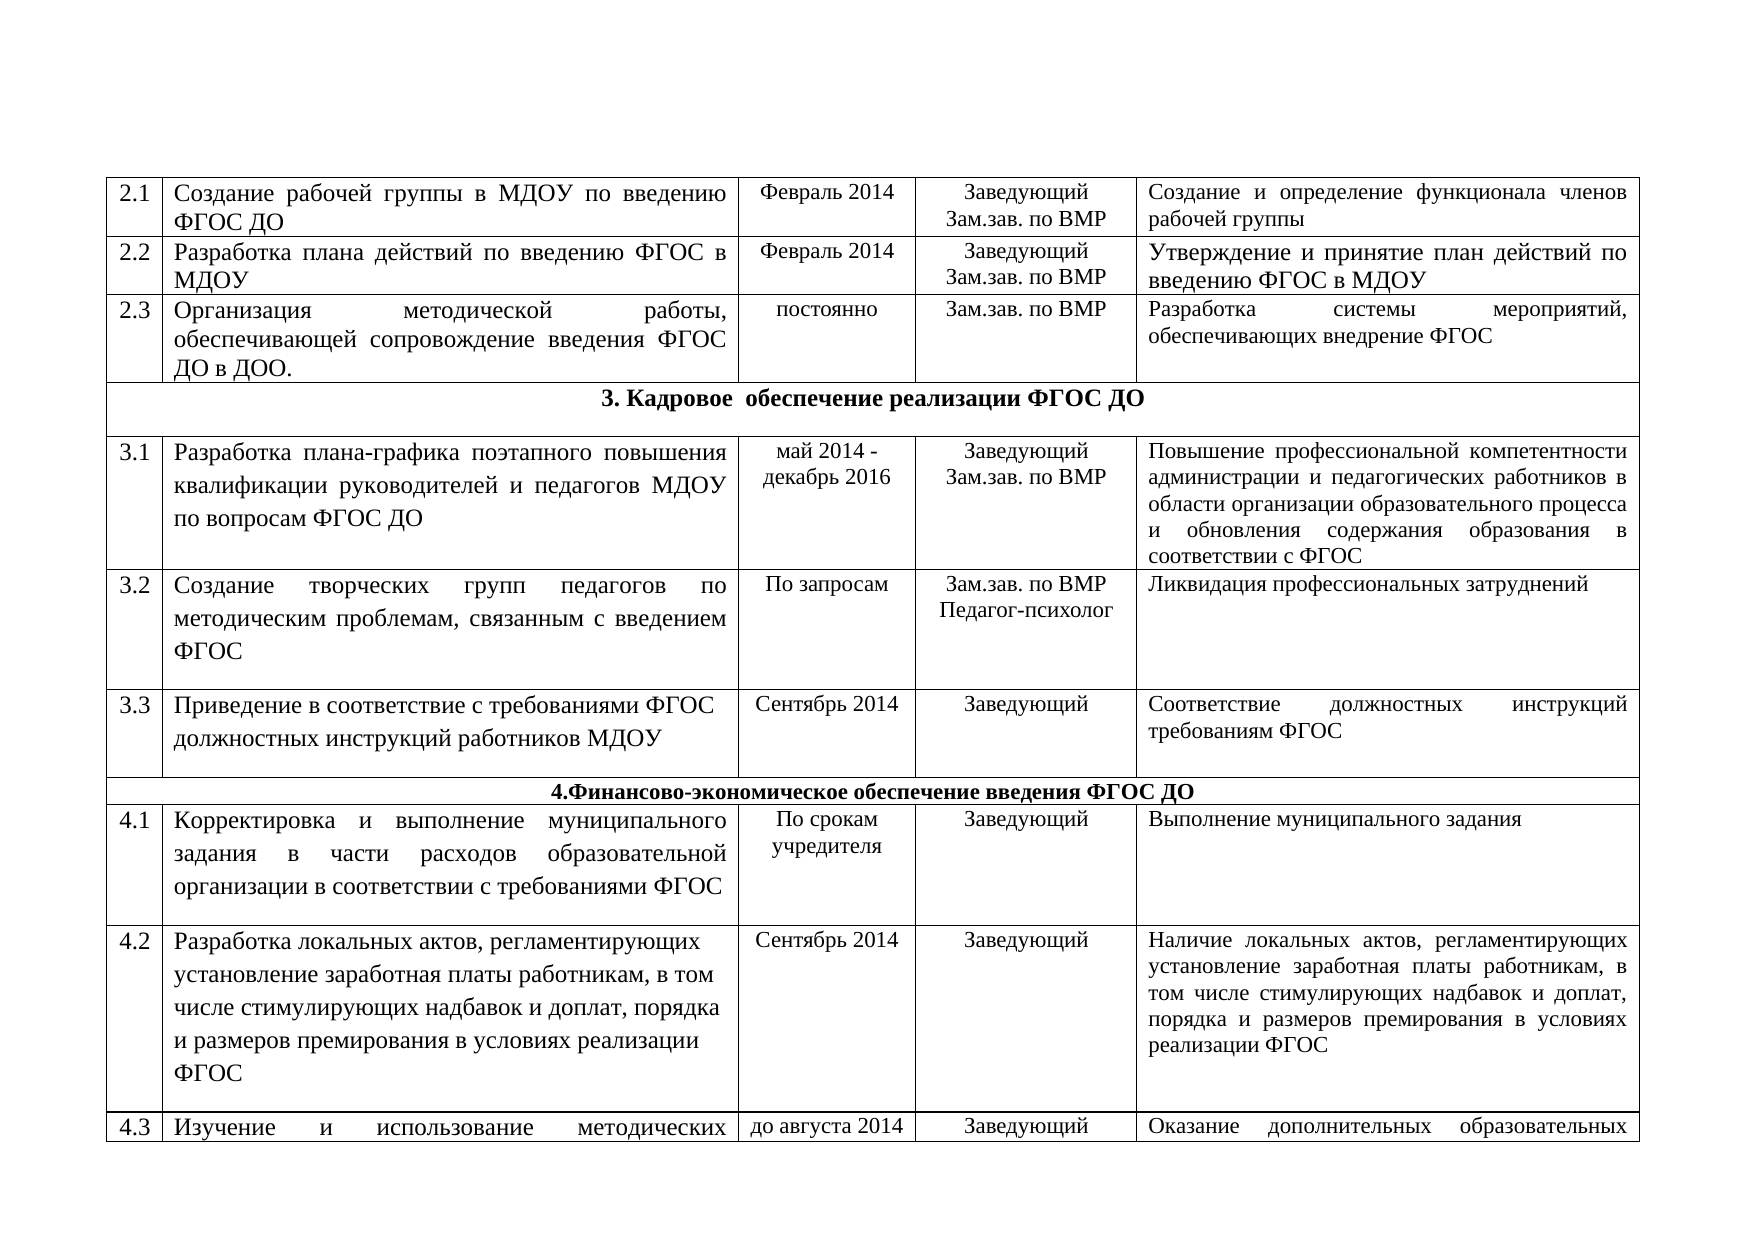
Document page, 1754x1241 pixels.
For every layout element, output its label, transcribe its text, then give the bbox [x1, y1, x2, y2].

table_cell Сентябрь 2014 [739, 926, 915, 1111]
table_cell Разработка плана действий по введению ФГОС в МДОУ [163, 237, 738, 294]
table_cell 2.3 [107, 295, 162, 382]
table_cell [163, 1113, 738, 1141]
table_cell Ликвидация профессиональных затруднений [1137, 570, 1639, 689]
table_cell 4.1 [107, 805, 162, 925]
table_cell Заведующий Зам.зав. по ВМР [916, 437, 1136, 569]
table_cell Приведение в соответствие с требованиями ФГОС должностных инструкций работников МДОУ [163, 690, 738, 777]
table_cell 2.2 [107, 237, 162, 294]
table_cell Сентябрь 2014 [739, 690, 915, 777]
table_cell Соответствие должностных инструкций требованиям ФГОС [1137, 690, 1639, 777]
table_cell Февраль 2014 [739, 237, 915, 294]
table_cell Заведующий [916, 926, 1136, 1111]
table_cell Заведующий [916, 805, 1136, 925]
table_cell Февраль 2014 [739, 178, 915, 236]
table_cell 3.3 [107, 690, 162, 777]
table_cell Создание творческих групп педагогов по методическим проблемам, связанным с введением ФГОС [163, 570, 738, 689]
table_cell Создание рабочей группы в МДОУ по введению ФГОС ДО [163, 178, 738, 236]
table_cell Организация методической работы, обеспечивающей сопровождение введения ФГОС ДО в ДОО. [163, 295, 738, 382]
table_cell Заведующий Зам.зав. по ВМР [916, 178, 1136, 236]
table_cell Разработка системы мероприятий, обеспечивающих внедрение ФГОС [1137, 295, 1639, 382]
table_cell 4.2 [107, 926, 162, 1111]
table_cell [916, 1113, 1136, 1141]
table_cell 3.2 [107, 570, 162, 689]
table_cell Разработка локальных актов, регламентирующих установление заработная платы работникам, в том числе стимулирующих надбавок и доплат, порядка и размеров премирования в условиях реализации ФГОС [163, 926, 738, 1111]
table_cell Выполнение муниципального задания [1137, 805, 1639, 925]
table_cell Создание и определение функционала членов рабочей группы [1137, 178, 1639, 236]
table_cell Наличие локальных актов, регламентирующих установление заработная платы работникам, в том числе стимулирующих надбавок и доплат, порядка и размеров премирования в условиях реализации ФГОС [1137, 926, 1639, 1111]
table_cell 4.Финансово-экономическое обеспечение введения ФГОС ДО [107, 778, 1639, 804]
table_cell Заведующий Зам.зав. по ВМР [916, 237, 1136, 294]
table_cell По срокам учредителя [739, 805, 915, 925]
table_cell 3. Кадровое обеспечение реализации ФГОС ДО [107, 383, 1639, 436]
table_cell Зам.зав. по ВМР [916, 295, 1136, 382]
table_cell 4.3 [107, 1113, 162, 1141]
table_cell 2.1 [107, 178, 162, 236]
table_cell до августа 2014 [739, 1113, 915, 1141]
table_cell Разработка плана-графика поэтапного повышения квалификации руководителей и педагогов МДОУ по вопросам ФГОС ДО [163, 437, 738, 569]
table_cell Утверждение и принятие план действий по введению ФГОС в МДОУ [1137, 237, 1639, 294]
table_cell май 2014 - декабрь 2016 [739, 437, 915, 569]
table_cell Заведующий [916, 690, 1136, 777]
table_cell Повышение профессиональной компетентности администрации и педагогических работников в области организации образовательного процесса и обновления содержания образования в соответствии с ФГОС [1137, 437, 1639, 569]
table_cell Корректировка и выполнение муниципального задания в части расходов образовательной организации в соответствии с требованиями ФГОС [163, 805, 738, 925]
table_cell Зам.зав. по ВМР Педагог-психолог [916, 570, 1136, 689]
table_cell постоянно [739, 295, 915, 382]
table_cell 3.1 [107, 437, 162, 569]
table_cell По запросам [739, 570, 915, 689]
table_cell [1137, 1113, 1639, 1141]
